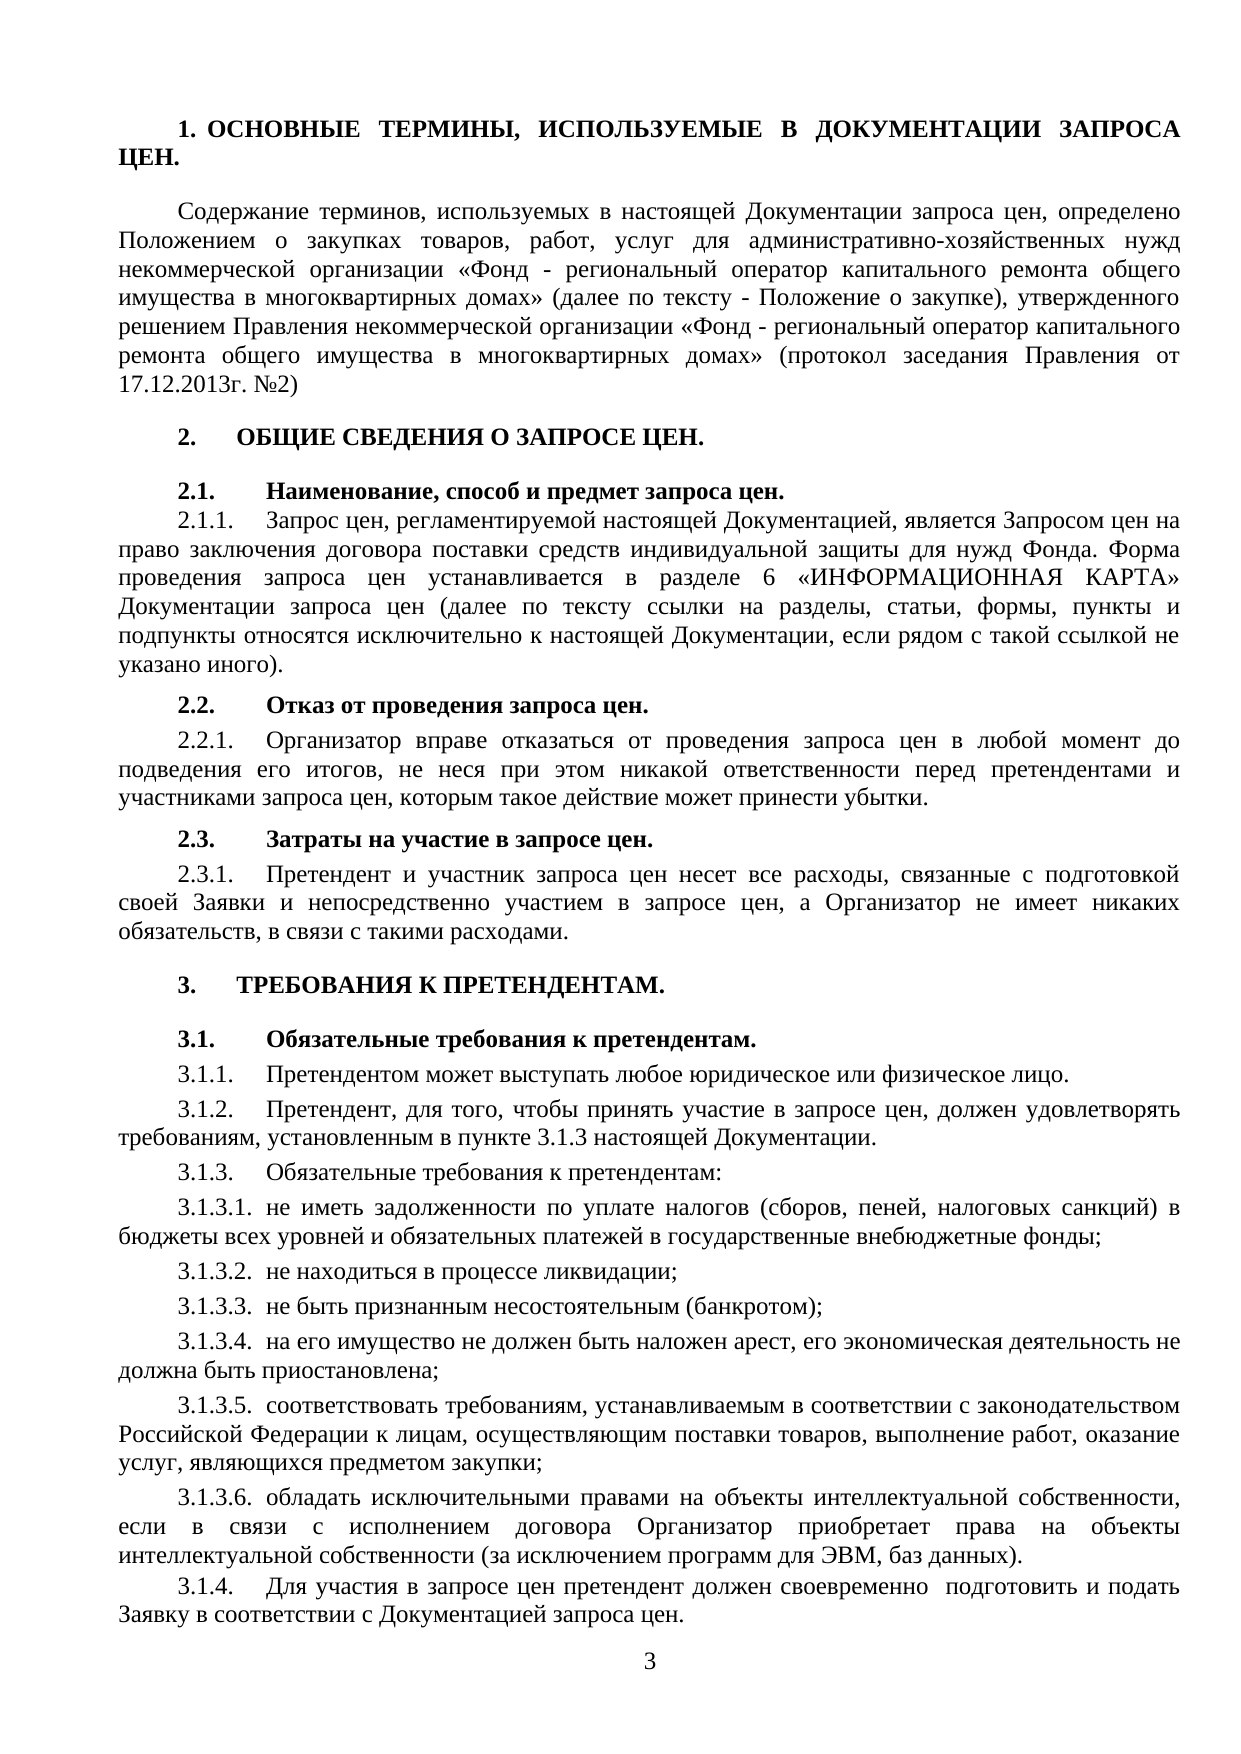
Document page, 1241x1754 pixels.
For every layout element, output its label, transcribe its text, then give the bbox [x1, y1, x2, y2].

list не быть признанным несостоятельным (банкротом); [118, 1291, 1181, 1320]
subtitle ОБЩИЕ СВЕДЕНИЯ О ЗАПРОСЕ ЦЕН. [118, 422, 1181, 451]
subtitle Обязательные требования к претендентам. [118, 1024, 1181, 1052]
subtitle ТРЕБОВАНИЯ К ПРЕТЕНДЕНТАМ. [118, 970, 1181, 999]
list Организатор вправе отказаться от проведения запроса цен в любой момент до подведения его итогов, не неся при этом никакой ответственности перед претендентами и участниками запроса цен, которым такое действие может принести убытки. [118, 725, 1181, 811]
list Претендент и участник запроса цен несет все расходы, связанные с подготовкой своей Заявки и непосредственно участием в запросе цен, а Организатор не имеет никаких обязательств, в связи с такими расходами. [118, 859, 1181, 945]
list соответствовать требованиям, устанавливаемым в соответствии с законодательством Российской Федерации к лицам, осуществляющим поставки товаров, выполнение работ, оказание услуг, являющихся предметом закупки; [118, 1390, 1181, 1476]
list не иметь задолженности по уплате налогов (сборов, пеней, налоговых санкций) в бюджеты всех уровней и обязательных платежей в государственные внебюджетные фонды; [118, 1192, 1181, 1250]
list Для участия в запросе цен претендент должен своевременно подготовить и подать Заявку в соответствии с Документацией запроса цен. [118, 1571, 1181, 1628]
list на его имущество не должен быть наложен арест, его экономическая деятельность не должна быть приостановлена; [118, 1326, 1181, 1384]
list Претендент, для того, чтобы принять участие в запросе цен, должен удовлетворять требованиям, установленным в пункте 3.1.3 настоящей Документации. [118, 1094, 1181, 1151]
list обладать исключительными правами на объекты интеллектуальной собственности, если в связи с исполнением договора Организатор приобретает права на объекты интеллектуальной собственности (за исключением программ для ЭВМ, баз данных). [118, 1482, 1181, 1569]
list Обязательные требования к претендентам: [118, 1157, 1181, 1186]
list Претендентом может выступать любое юридическое или физическое лицо. [118, 1059, 1181, 1087]
subtitle Отказ от проведения запроса цен. [118, 690, 1181, 719]
list не находиться в процессе ликвидации; [118, 1256, 1181, 1285]
subtitle ОСНОВНЫЕ ТЕРМИНЫ, ИСПОЛЬЗУЕМЫЕ В ДОКУМЕНТАЦИИ ЗАПРОСА ЦЕН. [118, 114, 1181, 171]
subtitle Наименование, способ и предмет запроса цен. [118, 476, 1181, 505]
list Запрос цен, регламентируемой настоящей Документацией, является Запросом цен на право заключения договора поставки средств индивидуальной защиты для нужд Фонда. Форма проведения запроса цен устанавливается в разделе 6 «ИНФОРМАЦИОННАЯ КАРТА» Документации запроса цен (далее по тексту ссылки на разделы, статьи, формы, пункты и подпункты относятся исключительно к настоящей Документации, если рядом с такой ссылкой не указано иного). [118, 505, 1181, 677]
text Содержание терминов, используемых в настоящей Документации запроса цен, определено Положением о закупках товаров, работ, услуг для административно-хозяйственных нужд некоммерческой организации «Фонд - региональный оператор капитального ремонта общего имущества в многоквартирных домах» (далее по тексту - Положение о закупке), утвержденного решением Правления некоммерческой организации «Фонд - региональный оператор капитального ремонта общего имущества в многоквартирных домах» (протокол заседания Правления от 17.12.2013г. №2) [118, 196, 1181, 397]
subtitle Затраты на участие в запросе цен. [118, 824, 1181, 852]
